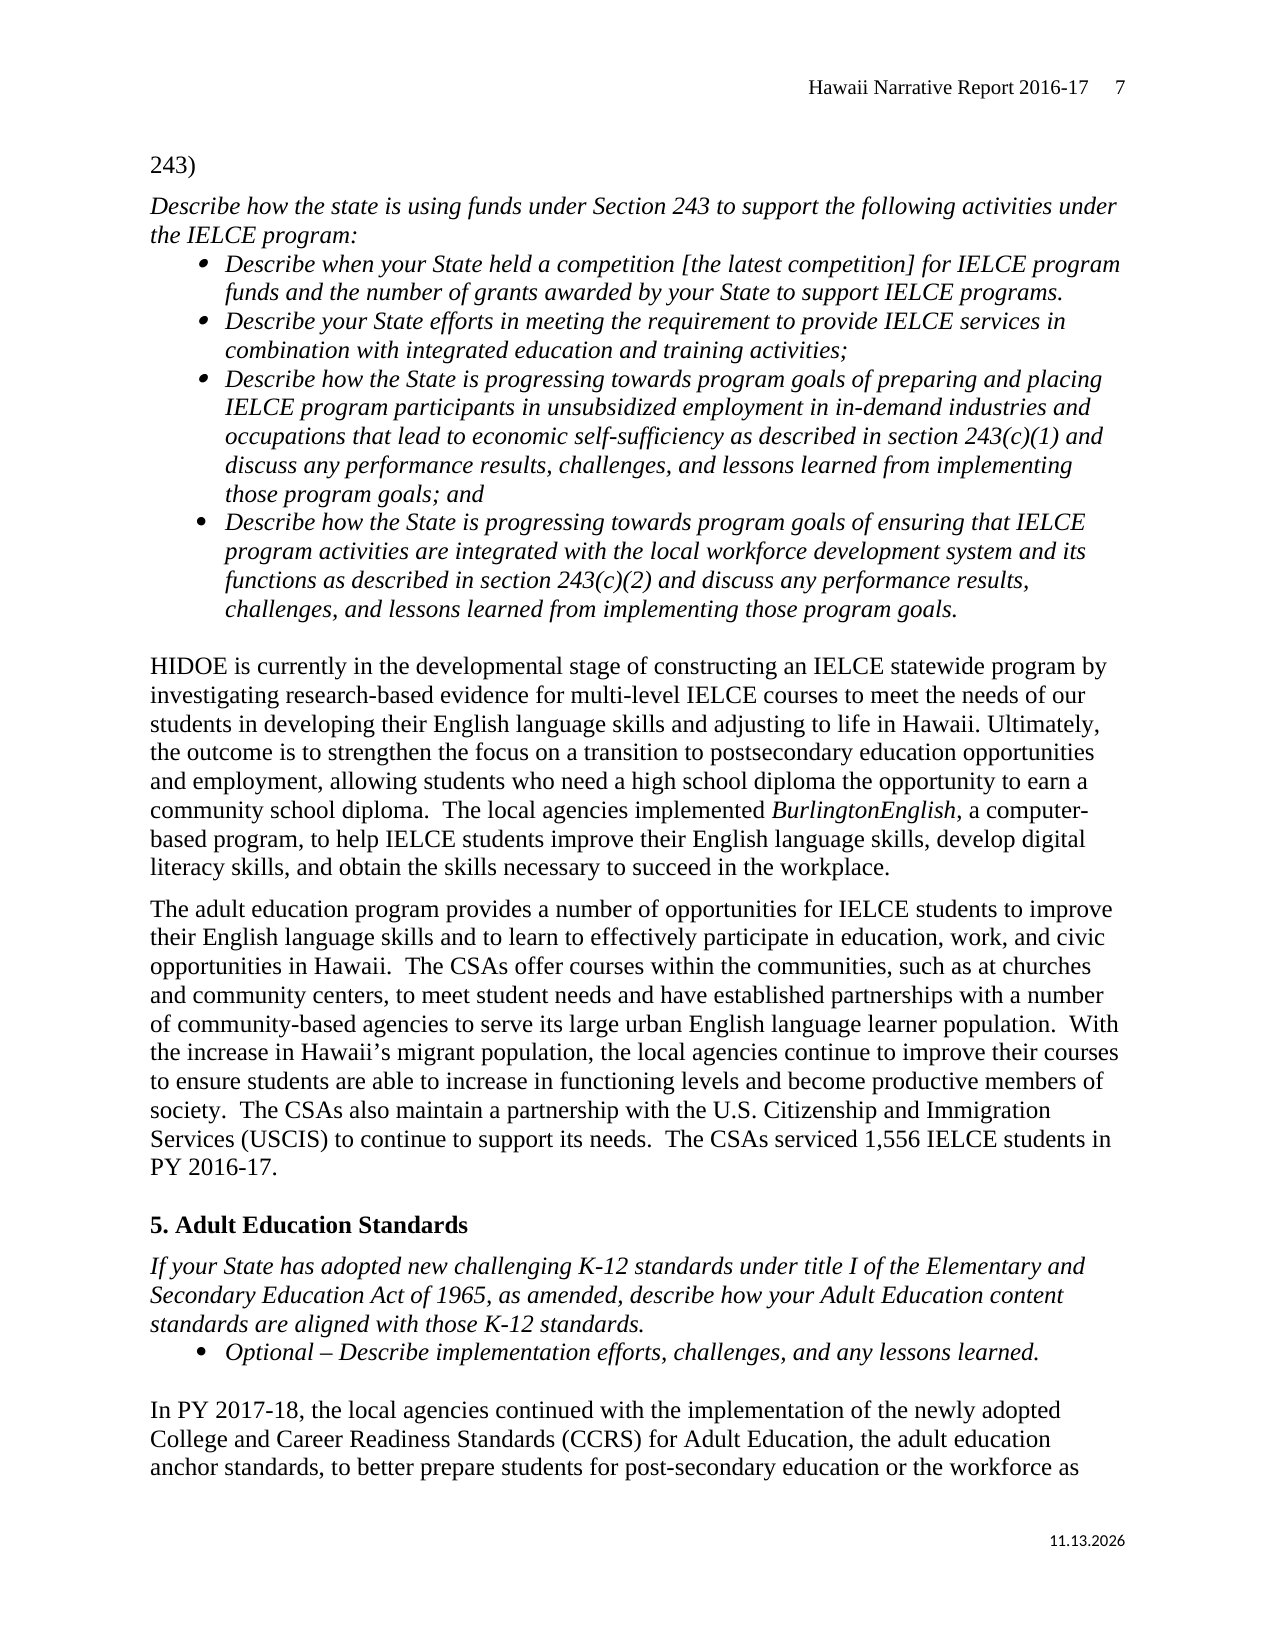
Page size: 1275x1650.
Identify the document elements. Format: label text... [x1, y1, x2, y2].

text 243) [150, 150, 1125, 179]
text 5. Adult Education Standards [150, 1210, 1125, 1239]
text HIDOE is currently in the developmental stage of constructing an IELCE statewide program by investigating research-based evidence for multi-level IELCE courses to meet the needs of our students in developing their English language skills and adjusting to life in Hawaii. Ultimately, the outcome is to strengthen the focus on a transition to postsecondary education opportunities and employment, allowing students who need a high school diploma the opportunity to earn a community school diploma. The local agencies implemented BurlingtonEnglish, a computer-based program, to help IELCE students improve their English language skills, develop digital literacy skills, and obtain the skills necessary to succeed in the workplace. [150, 651, 1125, 881]
list Describe when your State held a competition [the latest competition] for IELCE program funds and the number of grants awarded by your State to support IELCE programs. [197, 249, 1125, 306]
list Describe how the State is progressing towards program goals of ensuring that IELCE program activities are integrated with the local workforce development system and its functions as described in section 243(c)(2) and discuss any performance results, challenges, and lessons learned from implementing those program goals. [197, 507, 1125, 622]
text Describe how the state is using funds under Section 243 to support the following activities under the IELCE program: [150, 191, 1125, 249]
list Describe your State efforts in meeting the requirement to provide IELCE services in combination with integrated education and training activities; [197, 306, 1125, 364]
text If your State has adopted new challenging K-12 standards under title I of the Elementary and Secondary Education Act of 1965, as amended, describe how your Adult Education content standards are aligned with those K-12 standards. [150, 1251, 1125, 1337]
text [150, 1395, 1125, 1481]
list Optional – Describe implementation efforts, challenges, and any lessons learned. [197, 1337, 1125, 1366]
list Describe how the State is progressing towards program goals of preparing and placing IELCE program participants in unsubsidized employment in in-demand industries and occupations that lead to economic self-sufficiency as described in section 243(c)(1) and discuss any performance results, challenges, and lessons learned from implementing those program goals; and [197, 364, 1125, 507]
text The adult education program provides a number of opportunities for IELCE students to improve their English language skills and to learn to effectively participate in education, work, and civic opportunities in Hawaii. The CSAs offer courses within the communities, such as at churches and community centers, to meet student needs and have established partnerships with a number of community-based agencies to serve its large urban English language learner population. With the increase in Hawaii’s migrant population, the local agencies continue to improve their courses to ensure students are able to increase in functioning levels and become productive members of society. The CSAs also maintain a partnership with the U.S. Citizenship and Immigration Services (USCIS) to continue to support its needs. The CSAs serviced 1,556 IELCE students in PY 2016-17. [150, 894, 1125, 1181]
